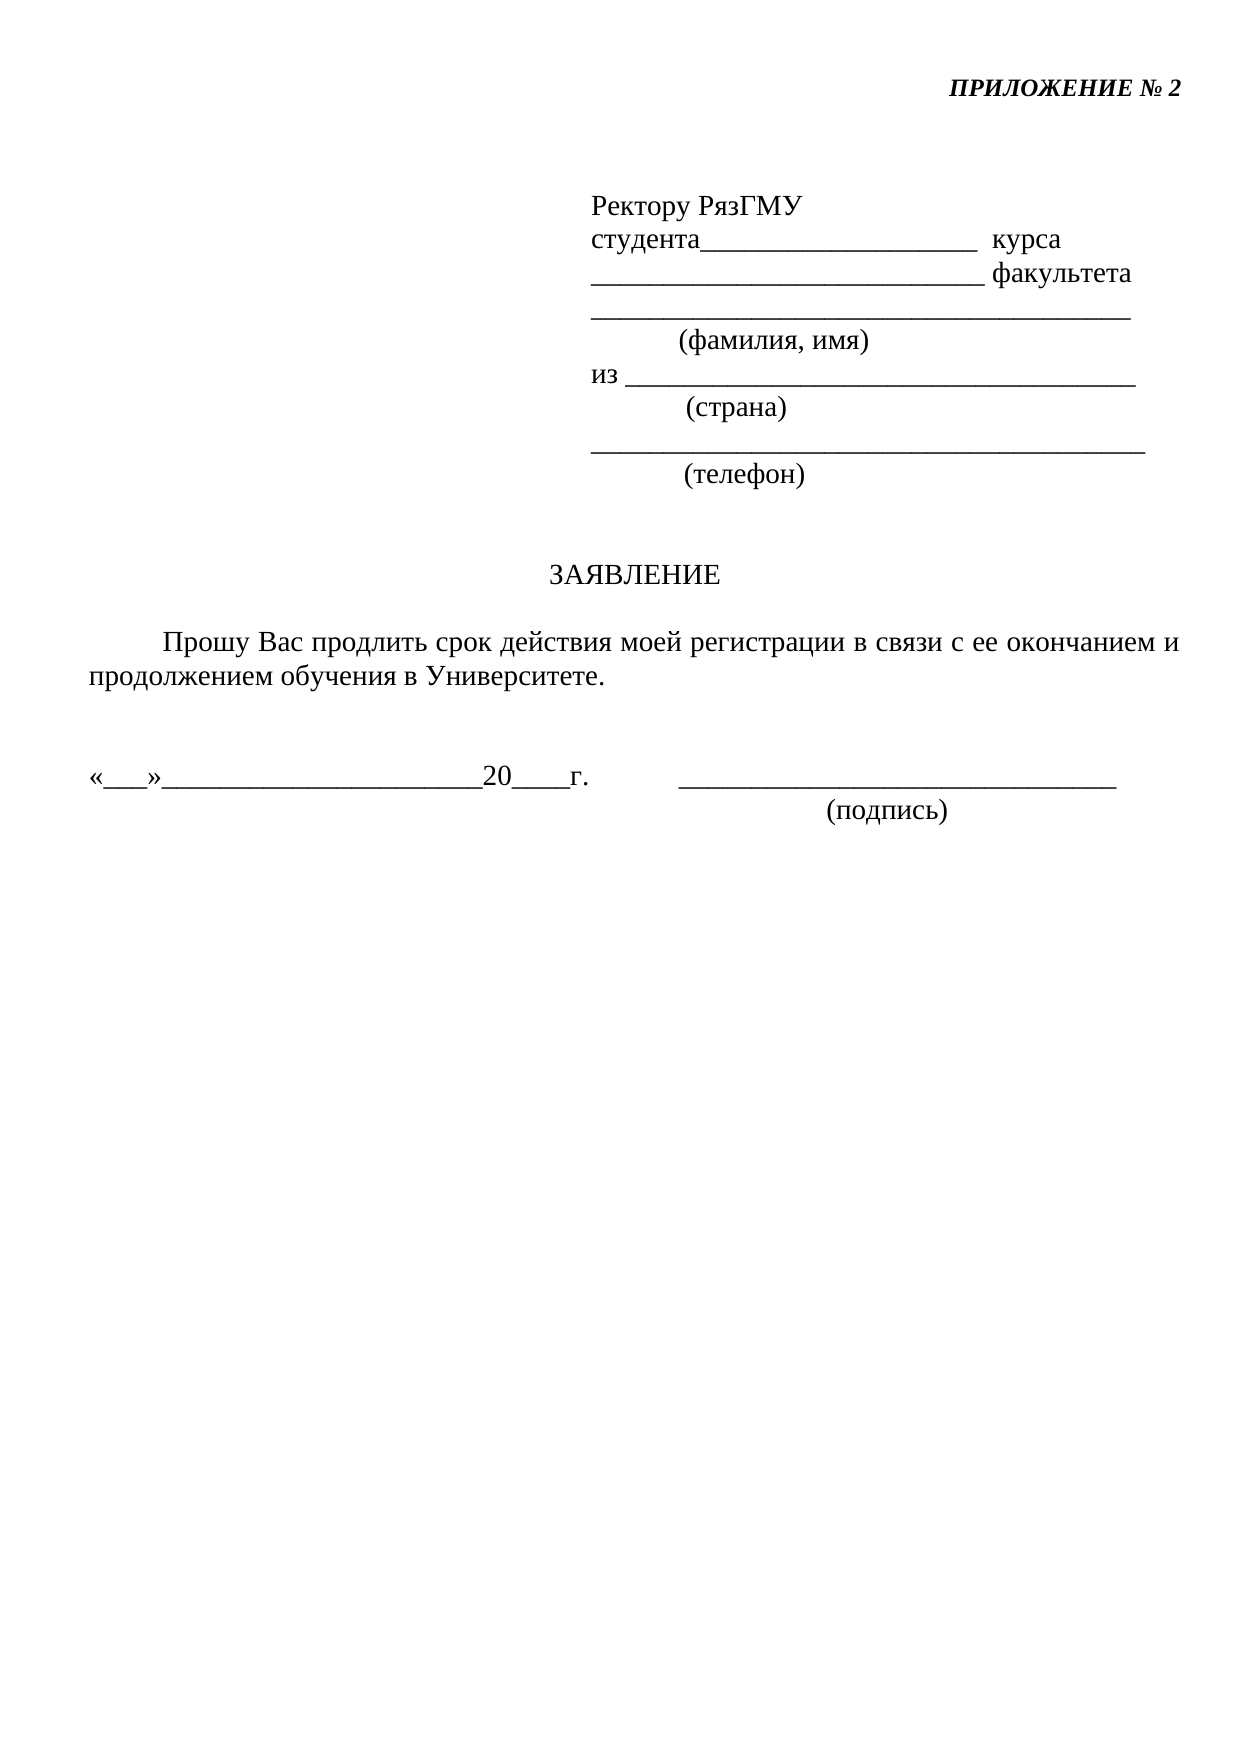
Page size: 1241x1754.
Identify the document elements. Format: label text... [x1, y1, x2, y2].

text студента___________________ курса [591, 222, 1181, 255]
text из ___________________________________ [591, 356, 1181, 389]
text ___________________________ факультета [591, 255, 1181, 289]
text «___»______________________20____г. ______________________________ [89, 758, 1181, 792]
text Прошу Вас продлить срок действия моей регистрации в связи с ее окончанием и продолжением обучения в Университете. [89, 624, 1181, 691]
text ЗАЯВЛЕНИЕ [89, 557, 1181, 591]
text (страна) [591, 389, 1181, 423]
text _____________________________________ [591, 289, 1181, 322]
text (фамилия, имя) [591, 322, 1181, 356]
text (телефон) [89, 456, 1181, 490]
text ПРИЛОЖЕНИЕ № 2 [605, 73, 1181, 102]
text (подпись) [752, 792, 1181, 825]
text ______________________________________ [591, 423, 1181, 456]
text Ректору РязГМУ [591, 188, 1181, 222]
